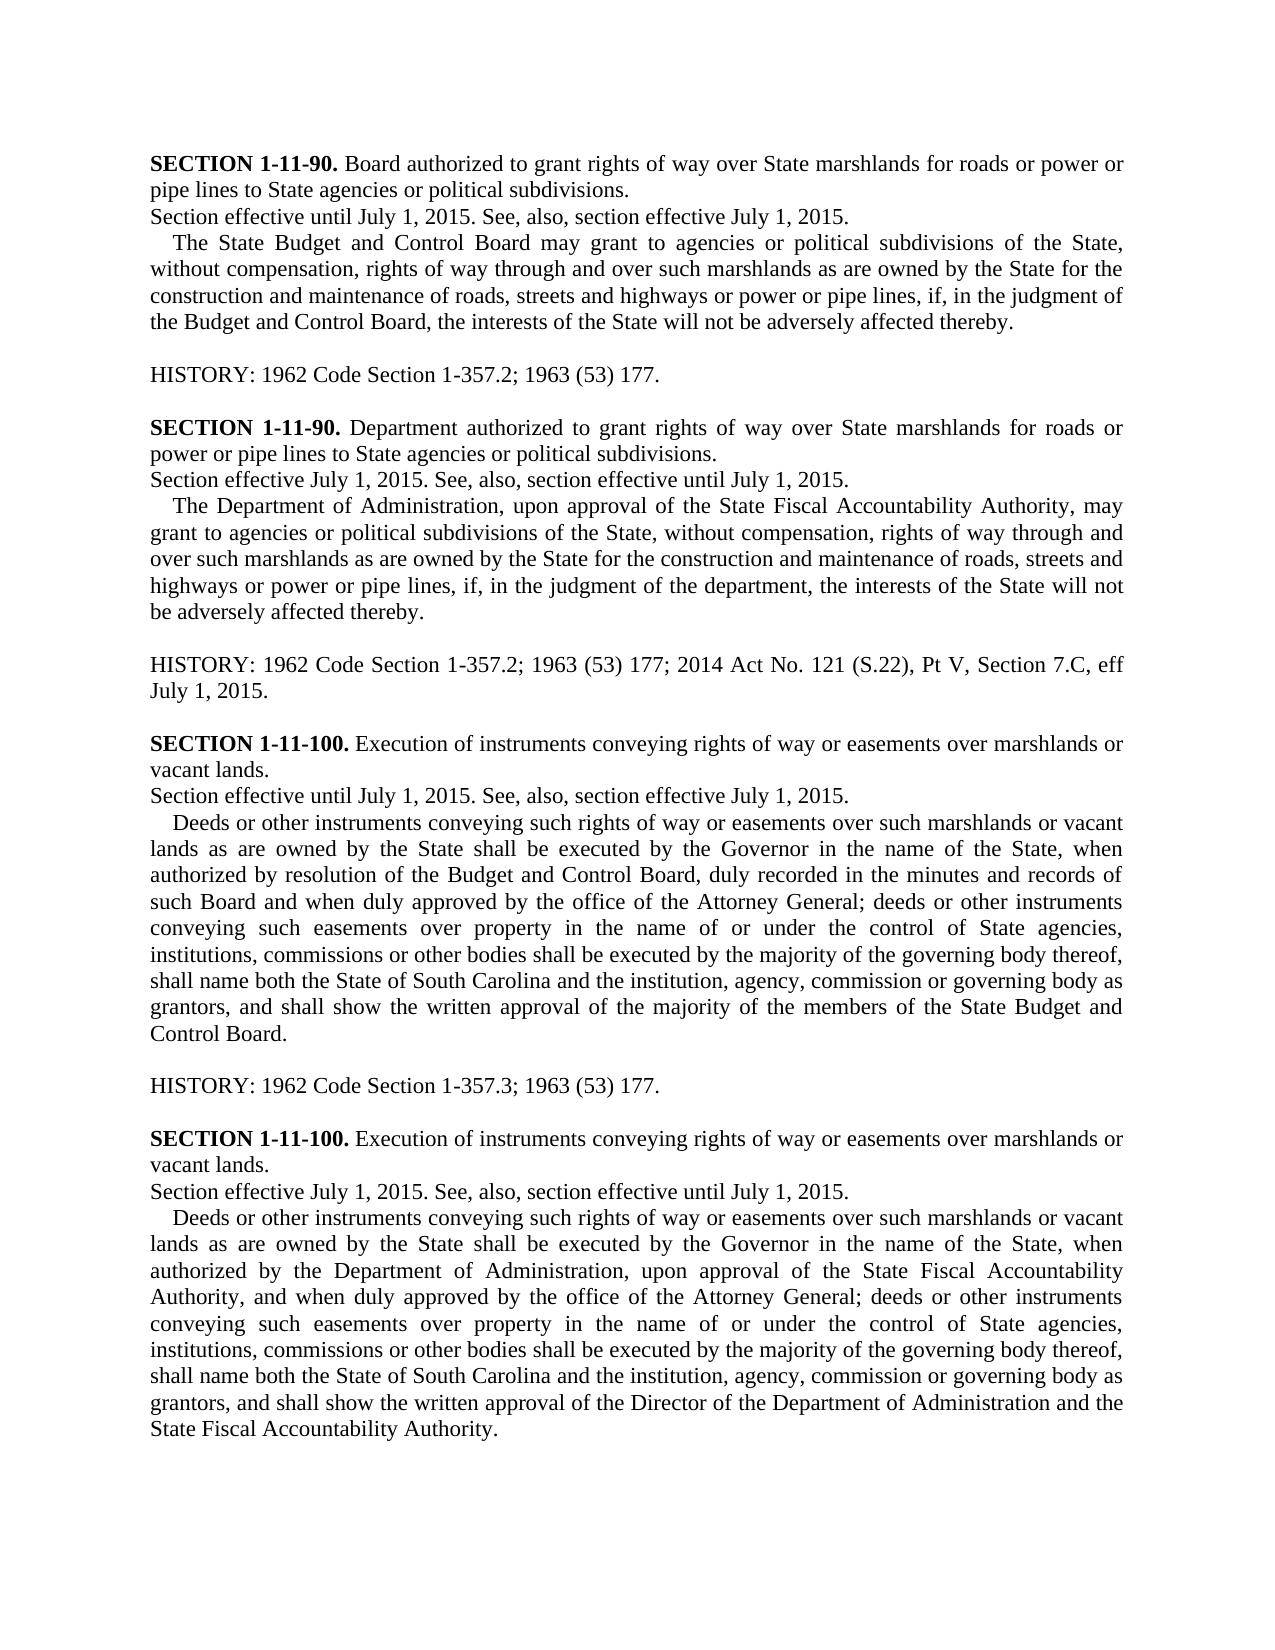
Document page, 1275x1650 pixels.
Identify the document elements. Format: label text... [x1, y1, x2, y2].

text SECTION 1-11-100. Execution of instruments conveying rights of way or easements over marshlands or vacant lands. [150, 730, 1125, 782]
text SECTION 1-11-90. Board authorized to grant rights of way over State marshlands for roads or power or pipe lines to State agencies or political subdivisions. [150, 150, 1125, 203]
text Section effective until July 1, 2015. See, also, section effective July 1, 2015. [150, 203, 1125, 229]
text HISTORY: 1962 Code Section 1-357.3; 1963 (53) 177. [150, 1072, 1125, 1099]
text Section effective July 1, 2015. See, also, section effective until July 1, 2015. [150, 466, 1125, 493]
text SECTION 1-11-90. Department authorized to grant rights of way over State marshlands for roads or power or pipe lines to State agencies or political subdivisions. [150, 413, 1125, 466]
text Deeds or other instruments conveying such rights of way or easements over such marshlands or vacant lands as are owned by the State shall be executed by the Governor in the name of the State, when authorized by the Department of Administration, upon approval of the State Fiscal Accountability Authority, and when duly approved by the office of the Attorney General; deeds or other instruments conveying such easements over property in the name of or under the control of State agencies, institutions, commissions or other bodies shall be executed by the majority of the governing body thereof, shall name both the State of South Carolina and the institution, agency, commission or governing body as grantors, and shall show the written approval of the Director of the Department of Administration and the State Fiscal Accountability Authority. [150, 1204, 1125, 1441]
text HISTORY: 1962 Code Section 1-357.2; 1963 (53) 177. [150, 361, 1125, 387]
text The State Budget and Control Board may grant to agencies or political subdivisions of the State, without compensation, rights of way through and over such marshlands as are owned by the State for the construction and maintenance of roads, streets and highways or power or pipe lines, if, in the judgment of the Budget and Control Board, the interests of the State will not be adversely affected thereby. [150, 229, 1125, 334]
text Section effective until July 1, 2015. See, also, section effective July 1, 2015. [150, 782, 1125, 809]
text The Department of Administration, upon approval of the State Fiscal Accountability Authority, may grant to agencies or political subdivisions of the State, without compensation, rights of way through and over such marshlands as are owned by the State for the construction and maintenance of roads, streets and highways or power or pipe lines, if, in the judgment of the department, the interests of the State will not be adversely affected thereby. [150, 493, 1125, 624]
text SECTION 1-11-100. Execution of instruments conveying rights of way or easements over marshlands or vacant lands. [150, 1125, 1125, 1178]
text Section effective July 1, 2015. See, also, section effective until July 1, 2015. [150, 1178, 1125, 1204]
text HISTORY: 1962 Code Section 1-357.2; 1963 (53) 177; 2014 Act No. 121 (S.22), Pt V, Section 7.C, eff July 1, 2015. [150, 651, 1125, 703]
text Deeds or other instruments conveying such rights of way or easements over such marshlands or vacant lands as are owned by the State shall be executed by the Governor in the name of the State, when authorized by resolution of the Budget and Control Board, duly recorded in the minutes and records of such Board and when duly approved by the office of the Attorney General; deeds or other instruments conveying such easements over property in the name of or under the control of State agencies, institutions, commissions or other bodies shall be executed by the majority of the governing body thereof, shall name both the State of South Carolina and the institution, agency, commission or governing body as grantors, and shall show the written approval of the majority of the members of the State Budget and Control Board. [150, 809, 1125, 1046]
